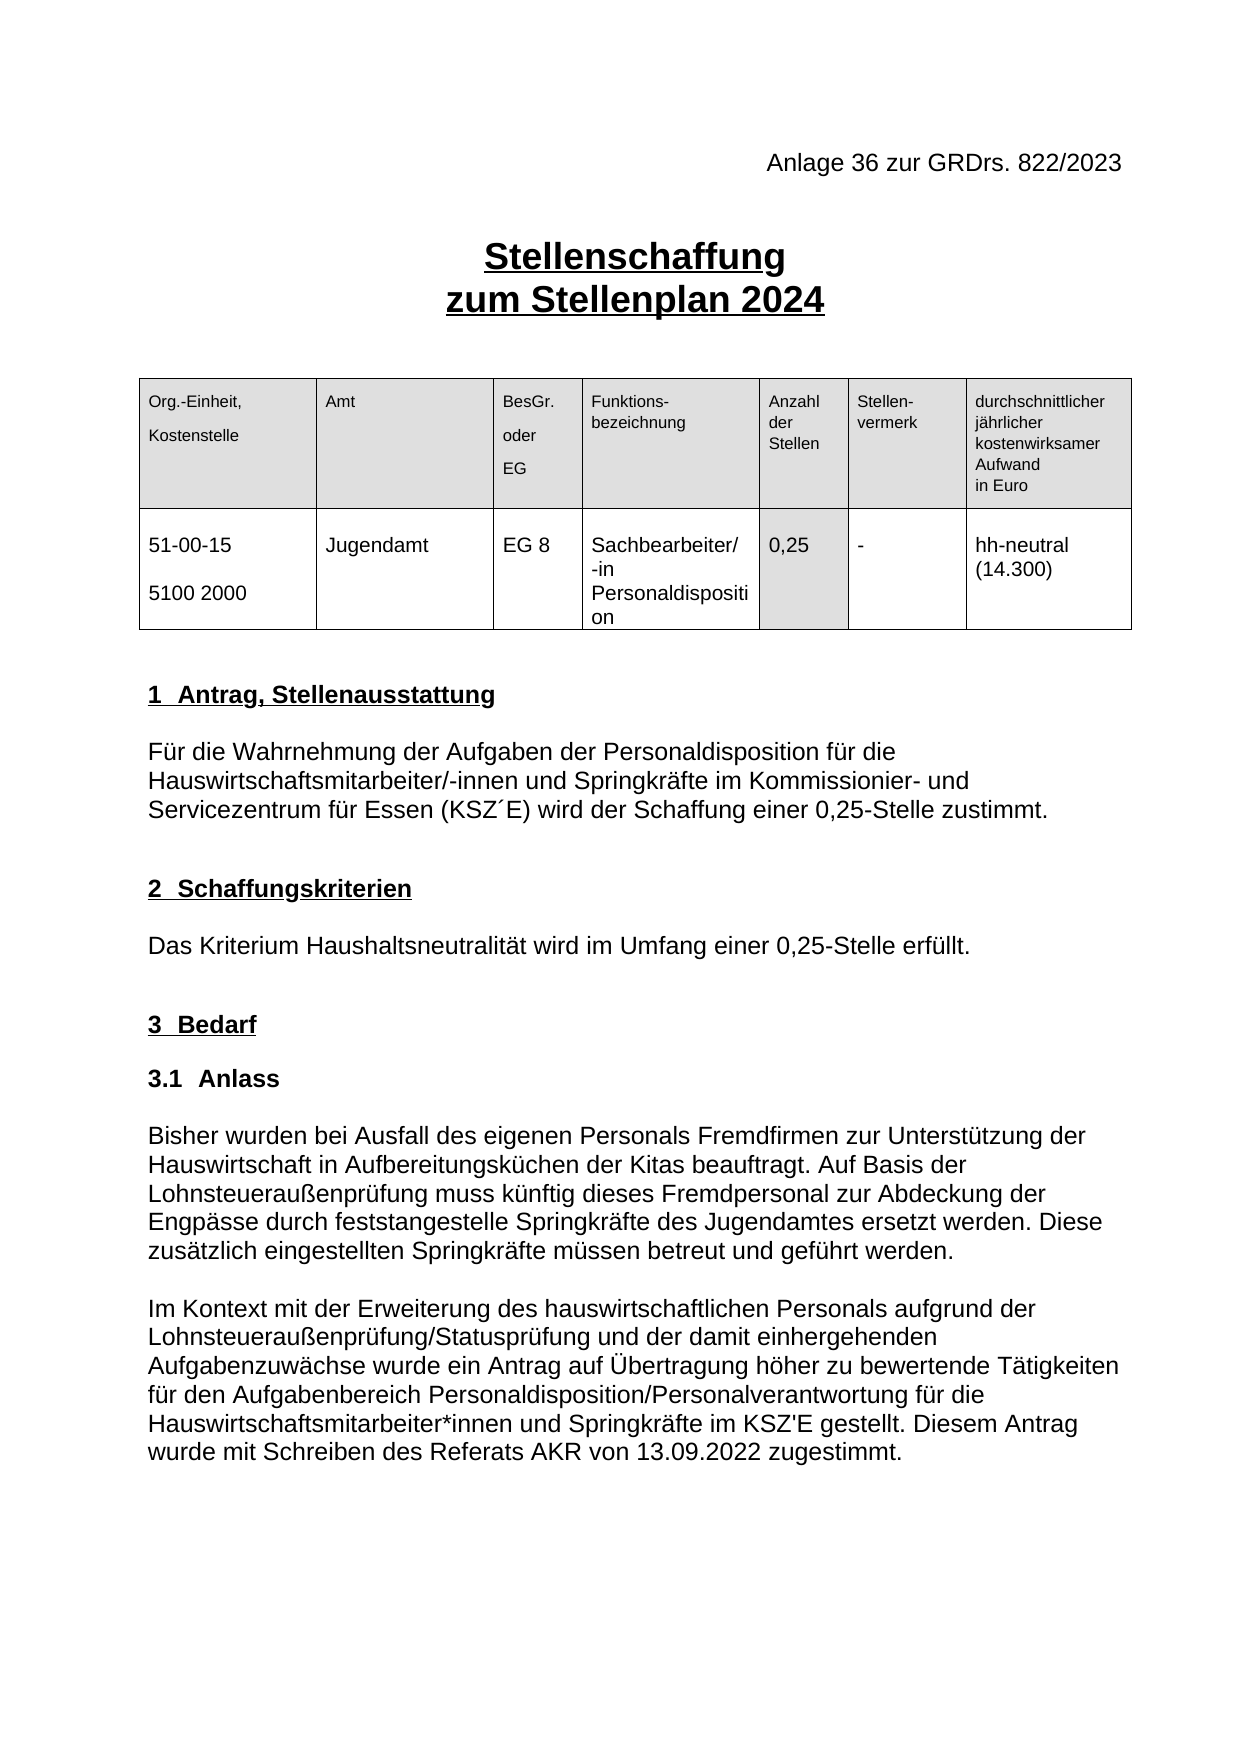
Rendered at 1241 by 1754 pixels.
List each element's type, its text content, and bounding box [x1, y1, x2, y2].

table_cell Jugendamt [317, 509, 493, 629]
table_header durchschnittlicher jährlicher kostenwirksamer Aufwand in Euro [967, 379, 1131, 508]
text Stellenschaffung [148, 234, 1122, 277]
table_header Funktions- bezeichnung [583, 379, 759, 508]
table_header Anzahl der Stellen [760, 379, 848, 508]
subtitle 3.1 Anlass [148, 1063, 1122, 1092]
subtitle 1 Antrag, Stellenausstattung [148, 680, 1122, 708]
table_header Stellen- vermerk [849, 379, 966, 508]
text Für die Wahrnehmung der Aufgaben der Personaldisposition für die Hauswirtschaftsmitarbeiter/-innen und Springkräfte im Kommissionier- und Servicezentrum für Essen (KSZ´E) wird der Schaffung einer 0,25-Stelle zustimmt. [148, 737, 1122, 823]
table_cell hh-neutral (14.300) [967, 509, 1131, 629]
subtitle 2 Schaffungskriterien [148, 873, 1122, 902]
table_cell - [849, 509, 966, 629]
text zum Stellenplan 2024 [148, 277, 1122, 320]
table_cell 0,25 [760, 509, 848, 629]
text Bisher wurden bei Ausfall des eigenen Personals Fremdfirmen zur Unterstützung der Hauswirtschaft in Aufbereitungsküchen der Kitas beauftragt. Auf Basis der Lohnsteueraußenprüfung muss künftig dieses Fremdpersonal zur Abdeckung der Engpässe durch feststangestelle Springkräfte des Jugendamtes ersetzt werden. Diese zusätzlich eingestellten Springkräfte müssen betreut und geführt werden. [148, 1121, 1122, 1265]
table_header Amt [317, 379, 493, 508]
text Im Kontext mit der Erweiterung des hauswirtschaftlichen Personals aufgrund der Lohnsteueraußenprüfung/Statusprüfung und der damit einhergehenden Aufgabenzuwächse wurde ein Antrag auf Übertragung höher zu bewertende Tätigkeiten für den Aufgabenbereich Personaldisposition/Personalverantwortung für die Hauswirtschaftsmitarbeiter*innen und Springkräfte im KSZ'E gestellt. Diesem Antrag wurde mit Schreiben des Referats AKR von 13.09.2022 zugestimmt. [148, 1293, 1122, 1466]
subtitle 3 Bedarf [148, 1010, 1122, 1038]
text Anlage 36 zur GRDrs. 822/2023 [148, 148, 1122, 176]
table_cell 51-00-15 5100 2000 [140, 509, 316, 629]
table_header Org.-Einheit, Kostenstelle [140, 379, 316, 508]
table_cell Sachbearbeiter/ -in Personaldisposition [583, 509, 759, 629]
table_cell EG 8 [494, 509, 582, 629]
text Das Kriterium Haushaltsneutralität wird im Umfang einer 0,25-Stelle erfüllt. [148, 931, 1122, 960]
table_header BesGr. oder EG [494, 379, 582, 508]
